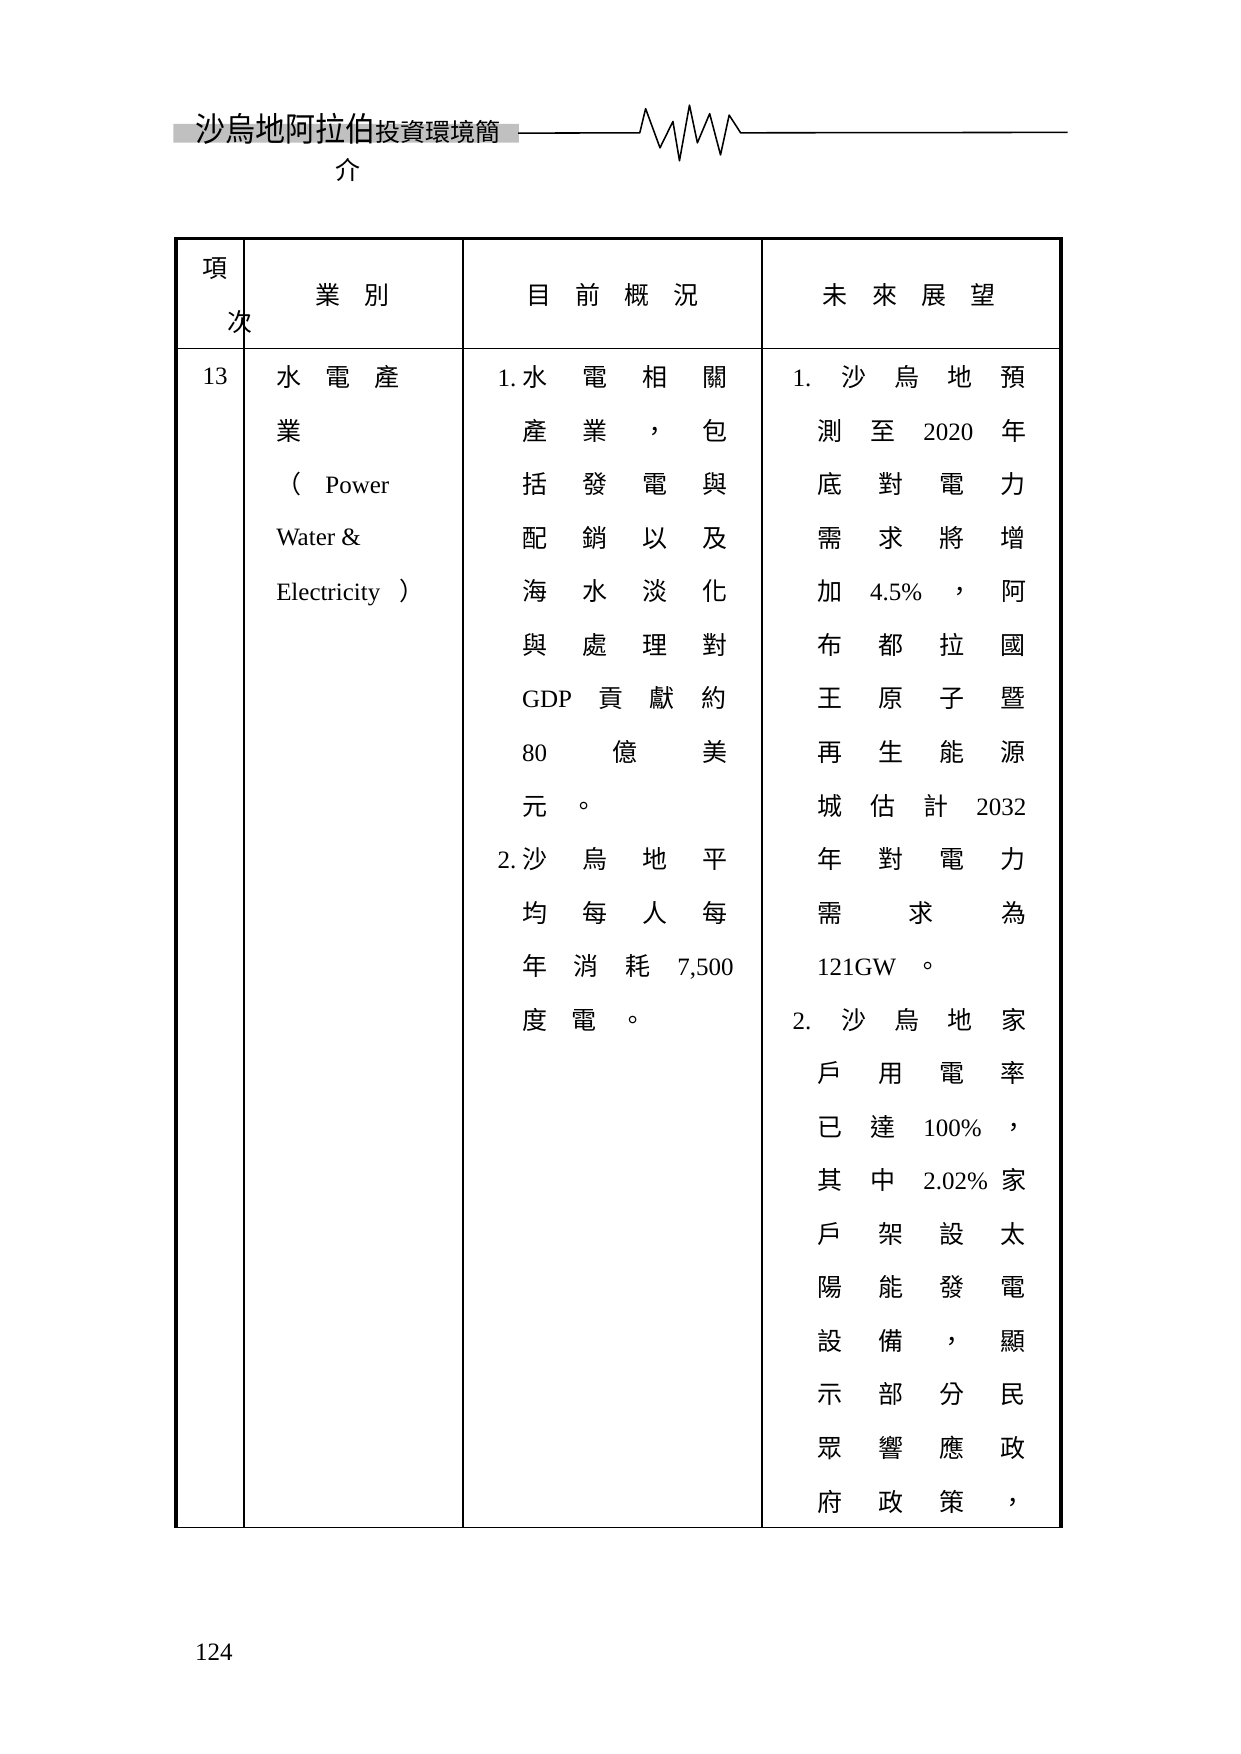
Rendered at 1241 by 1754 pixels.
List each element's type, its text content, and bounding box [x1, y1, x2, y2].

table_header 目前概況 [464, 240, 761, 347]
table_header 項次 [178, 240, 243, 347]
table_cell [464, 349, 761, 1527]
table_cell 13 [178, 349, 243, 1527]
table_cell 水電產業 （Power Water & Electricity） [245, 349, 462, 1527]
table_header 未來展望 [763, 240, 1059, 347]
table_header 業別 [245, 240, 462, 347]
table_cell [763, 349, 1059, 1527]
